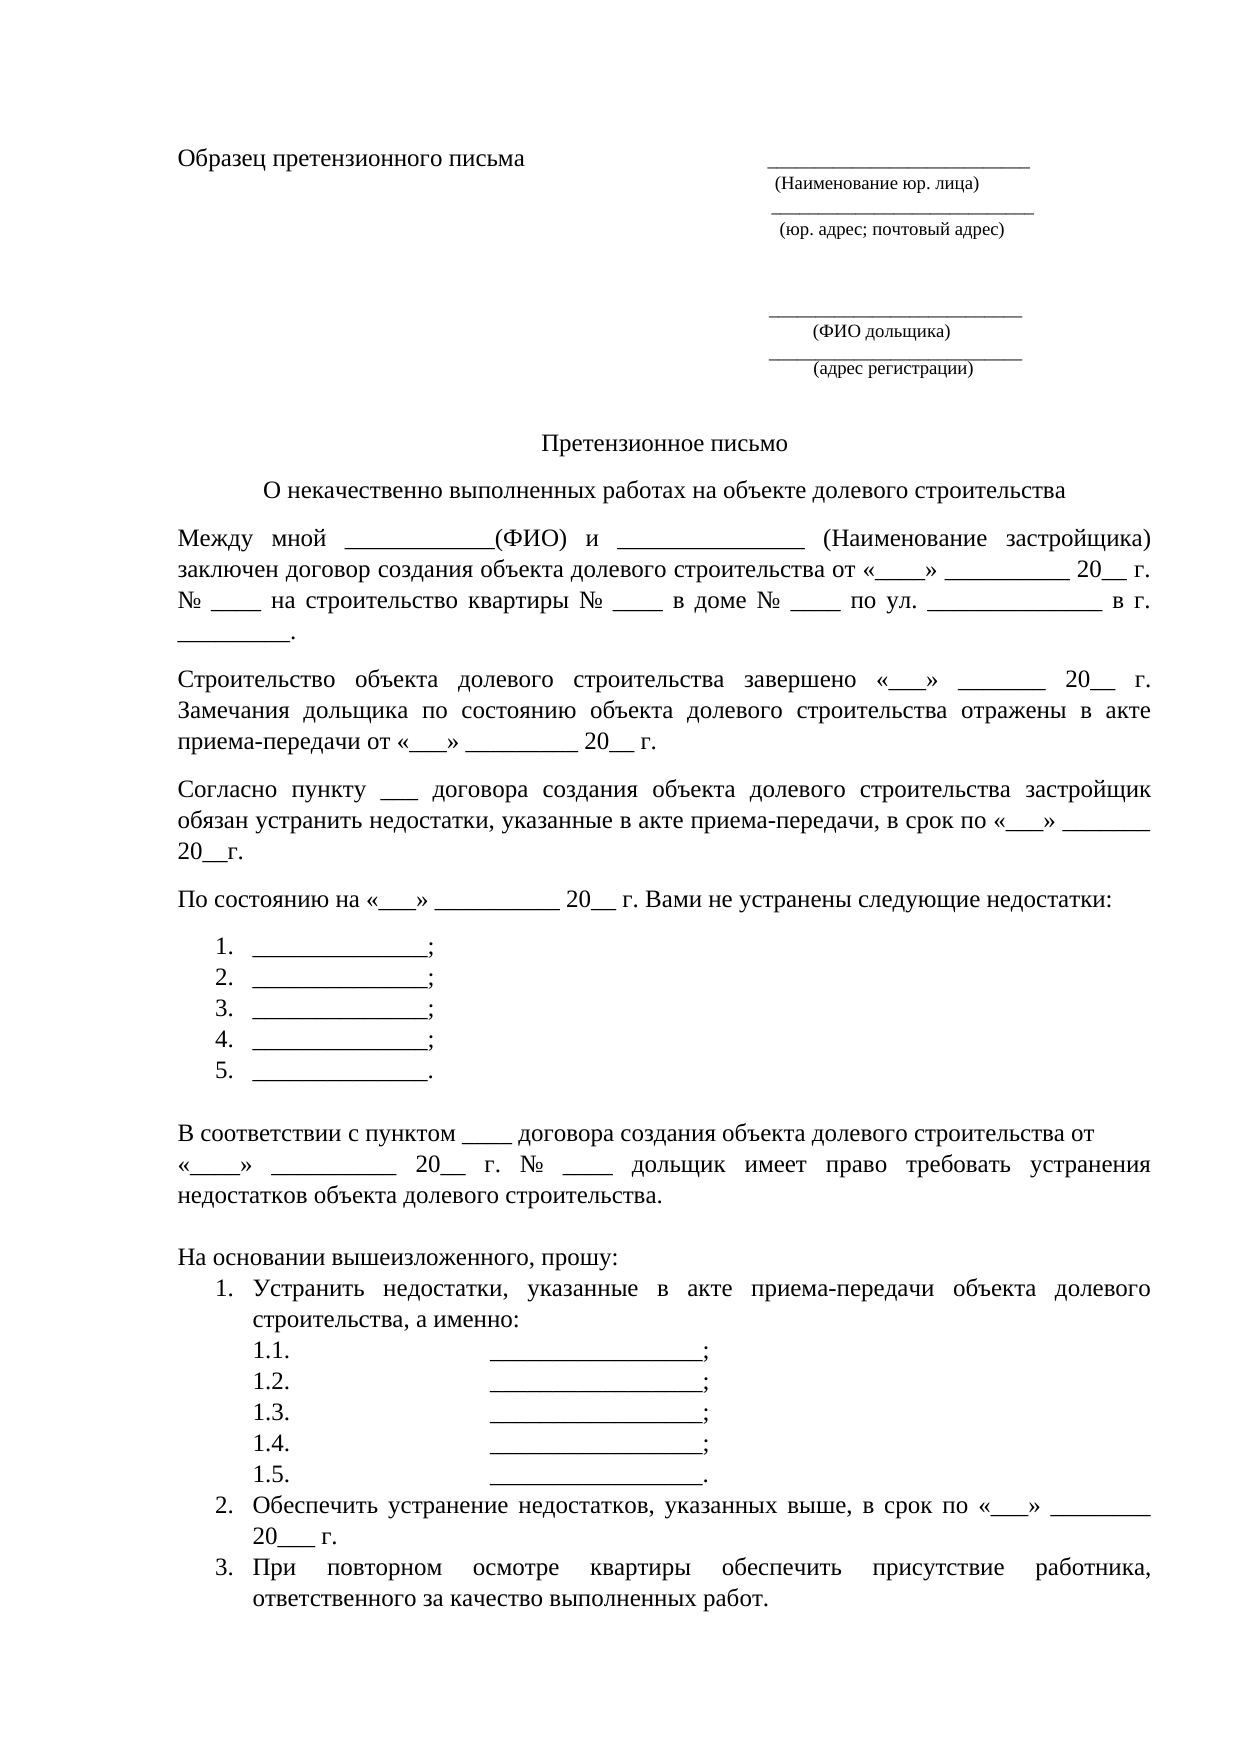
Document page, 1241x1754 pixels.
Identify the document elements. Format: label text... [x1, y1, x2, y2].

text (Наименование юр. лица) [177, 172, 1152, 193]
text По состоянию на «___» __________ 20__ г. Вами не устранены следующие недостатки: [177, 884, 1152, 912]
list _________________; [252, 1428, 1152, 1457]
list ______________; [215, 993, 1152, 1022]
text (ФИО дольщика) [177, 320, 1152, 341]
text Согласно пункту ___ договора создания объекта долевого строительства застройщик обязан устранить недостатки, указанные в акте приема-передачи, в срок по «___» _______ 20__г. [177, 774, 1152, 865]
text Претензионное письмо [177, 428, 1152, 457]
list _________________; [252, 1366, 1152, 1395]
list При повторном осмотре квартиры обеспечить присутствие работника, ответственного за качество выполненных работ. [215, 1552, 1152, 1612]
list Устранить недостатки, указанные в акте приема-передачи объекта долевого строительства, а именно: [215, 1273, 1152, 1333]
text ___________________________ [177, 298, 1152, 320]
list _________________; [252, 1335, 1152, 1364]
list «____» __________ 20__ г. № ____ дольщик имеет право требовать устранения недостатков объекта долевого строительства. [177, 1149, 1152, 1208]
list На основании вышеизложенного, прошу: [177, 1242, 1152, 1271]
text (адрес регистрации) [177, 363, 1152, 378]
list ______________. [215, 1056, 1152, 1084]
text ___________________________ [177, 341, 1152, 363]
text О некачественно выполненных работах на объекте долевого строительства [177, 476, 1152, 504]
text ____________________________ [177, 195, 1152, 217]
list ______________; [215, 962, 1152, 991]
text Строительство объекта долевого строительства завершено «___» _______ 20__ г. Замечания дольщика по состоянию объекта долевого строительства отражены в акте приема-передачи от «___» _________ 20__ г. [177, 664, 1152, 755]
text Образец претензионного письма ____________________________ [177, 143, 1152, 172]
list _________________. [252, 1459, 1152, 1488]
text Между мной ____________(ФИО) и _______________ (Наименование застройщика) заключен договор создания объекта долевого строительства от «____» __________ 20__ г. № ____ на строительство квартиры № ____ в доме № ____ по ул. ______________ в г. _________. [177, 523, 1152, 645]
text (юр. адрес; почтовый адрес) [177, 218, 1152, 240]
list ______________; [215, 931, 1152, 960]
list Обеспечить устранение недостатков, указанных выше, в срок по «___» ________ 20___ г. [215, 1490, 1152, 1550]
list _________________; [252, 1397, 1152, 1426]
list ______________; [215, 1024, 1152, 1053]
list В соответствии с пунктом ____ договора создания объекта долевого строительства от [177, 1118, 1152, 1146]
